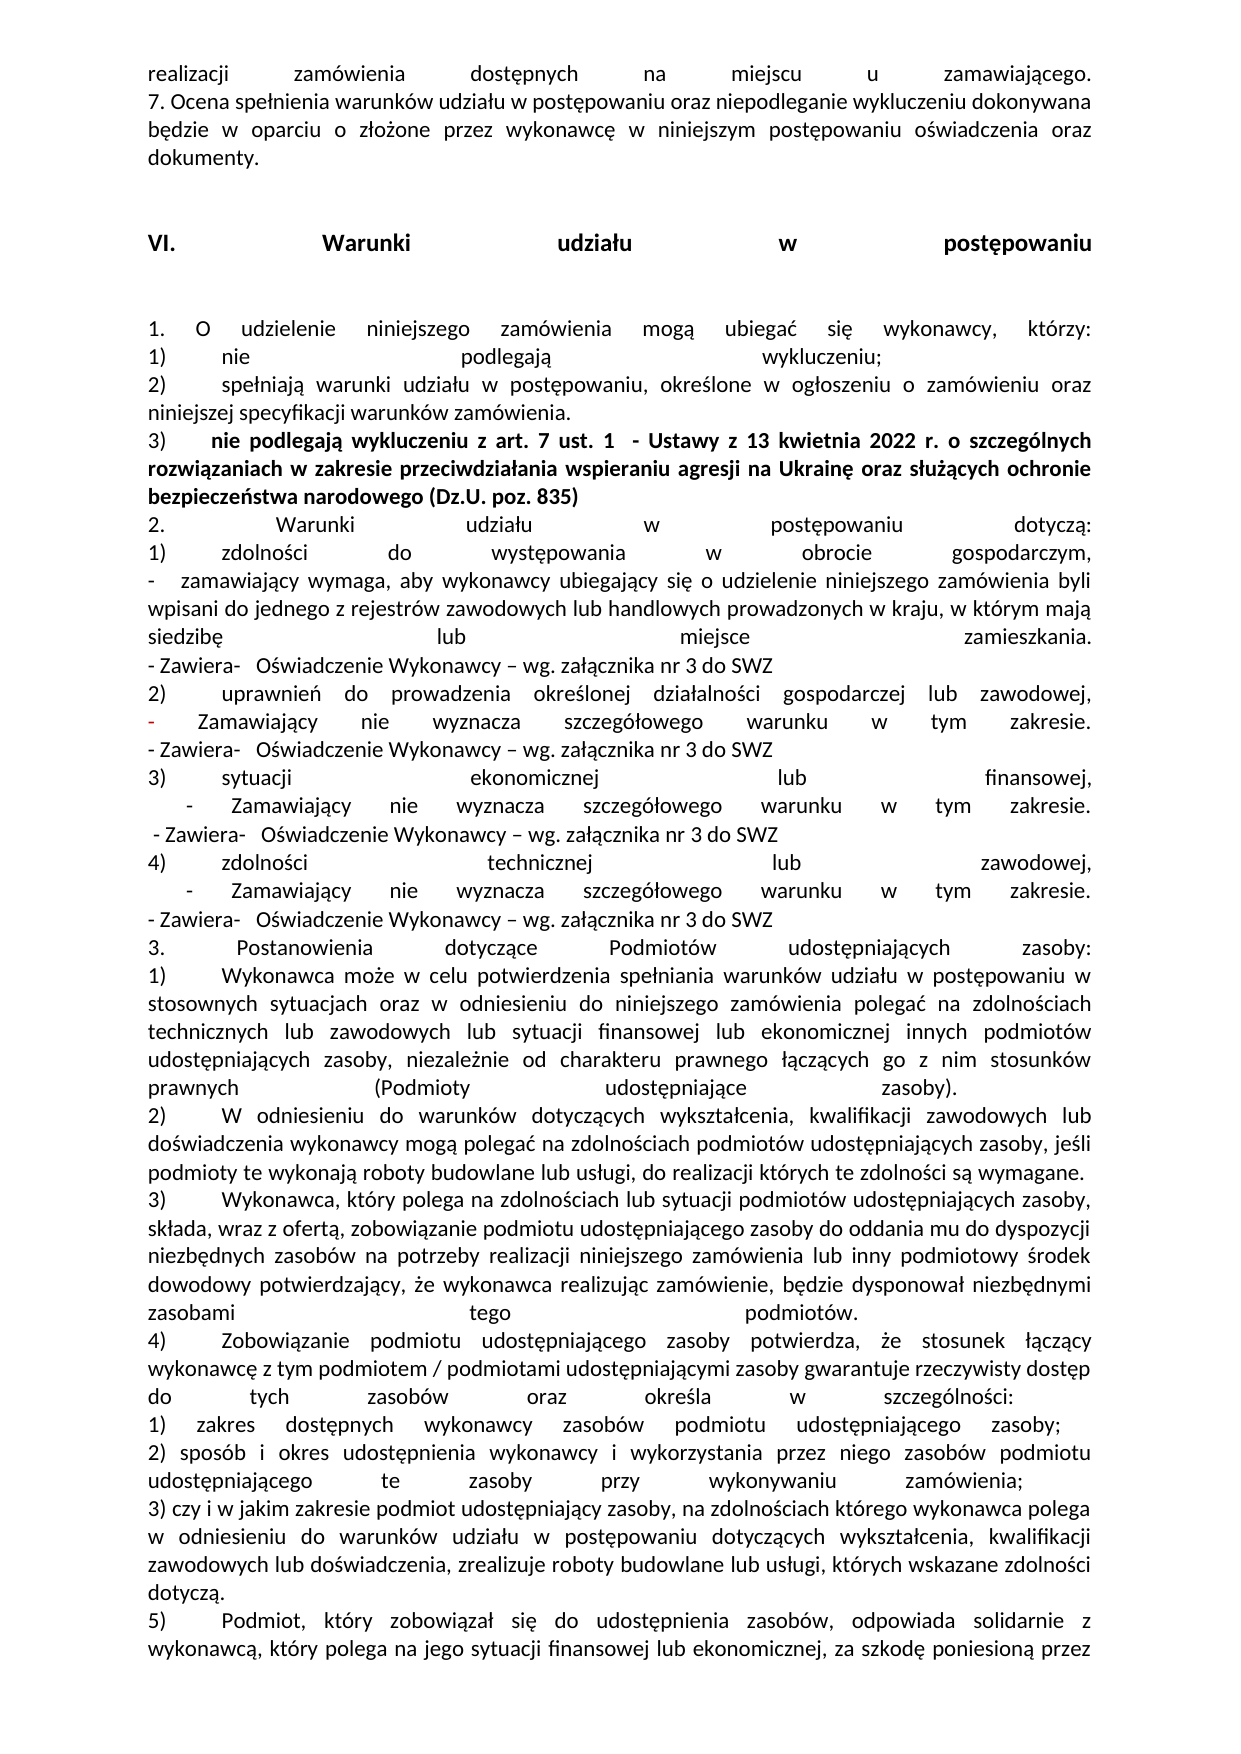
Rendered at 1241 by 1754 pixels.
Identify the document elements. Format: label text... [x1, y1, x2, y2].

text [148, 59, 1093, 199]
text 3) nie podlegają wykluczeniu z art. 7 ust. 1 - Ustawy z 13 kwietnia 2022 r. o szczególnych rozwiązaniach w zakresie przeciwdziałania wspieraniu agresji na Ukrainę oraz służących ochronie bezpieczeństwa narodowego (Dz.U. poz. 835) [148, 426, 1093, 510]
text 4) zdolności technicznej lub zawodowej, - Zamawiający nie wyznacza szczegółowego warunku w tym zakresie. - Zawiera- Oświadczenie Wykonawcy – wg. załącznika nr 3 do SWZ [148, 848, 1093, 933]
text VI. Warunki udziału w postępowaniu [148, 227, 1093, 314]
text 2. Warunki udziału w postępowaniu dotyczą: 1) zdolności do występowania w obrocie gospodarczym, - zamawiający wymaga, aby wykonawcy ubiegający się o udzielenie niniejszego zamówienia byli wpisani do jednego z rejestrów zawodowych lub handlowych prowadzonych w kraju, w którym mają siedzibę lub miejsce zamieszkania. - Zawiera- Oświadczenie Wykonawcy – wg. załącznika nr 3 do SWZ [148, 510, 1093, 679]
text 1. O udzielenie niniejszego zamówienia mogą ubiegać się wykonawcy, którzy: 1) nie podlegają wykluczeniu; 2) spełniają warunki udziału w postępowaniu, określone w ogłoszeniu o zamówieniu oraz niniejszej specyfikacji warunków zamówienia. [148, 314, 1093, 426]
text 2) uprawnień do prowadzenia określonej działalności gospodarczej lub zawodowej, - Zamawiający nie wyznacza szczegółowego warunku w tym zakresie. - Zawiera- Oświadczenie Wykonawcy – wg. załącznika nr 3 do SWZ [148, 679, 1093, 763]
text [148, 933, 1093, 1662]
text 3) sytuacji ekonomicznej lub finansowej, - Zamawiający nie wyznacza szczegółowego warunku w tym zakresie. - Zawiera- Oświadczenie Wykonawcy – wg. załącznika nr 3 do SWZ [148, 763, 1093, 848]
